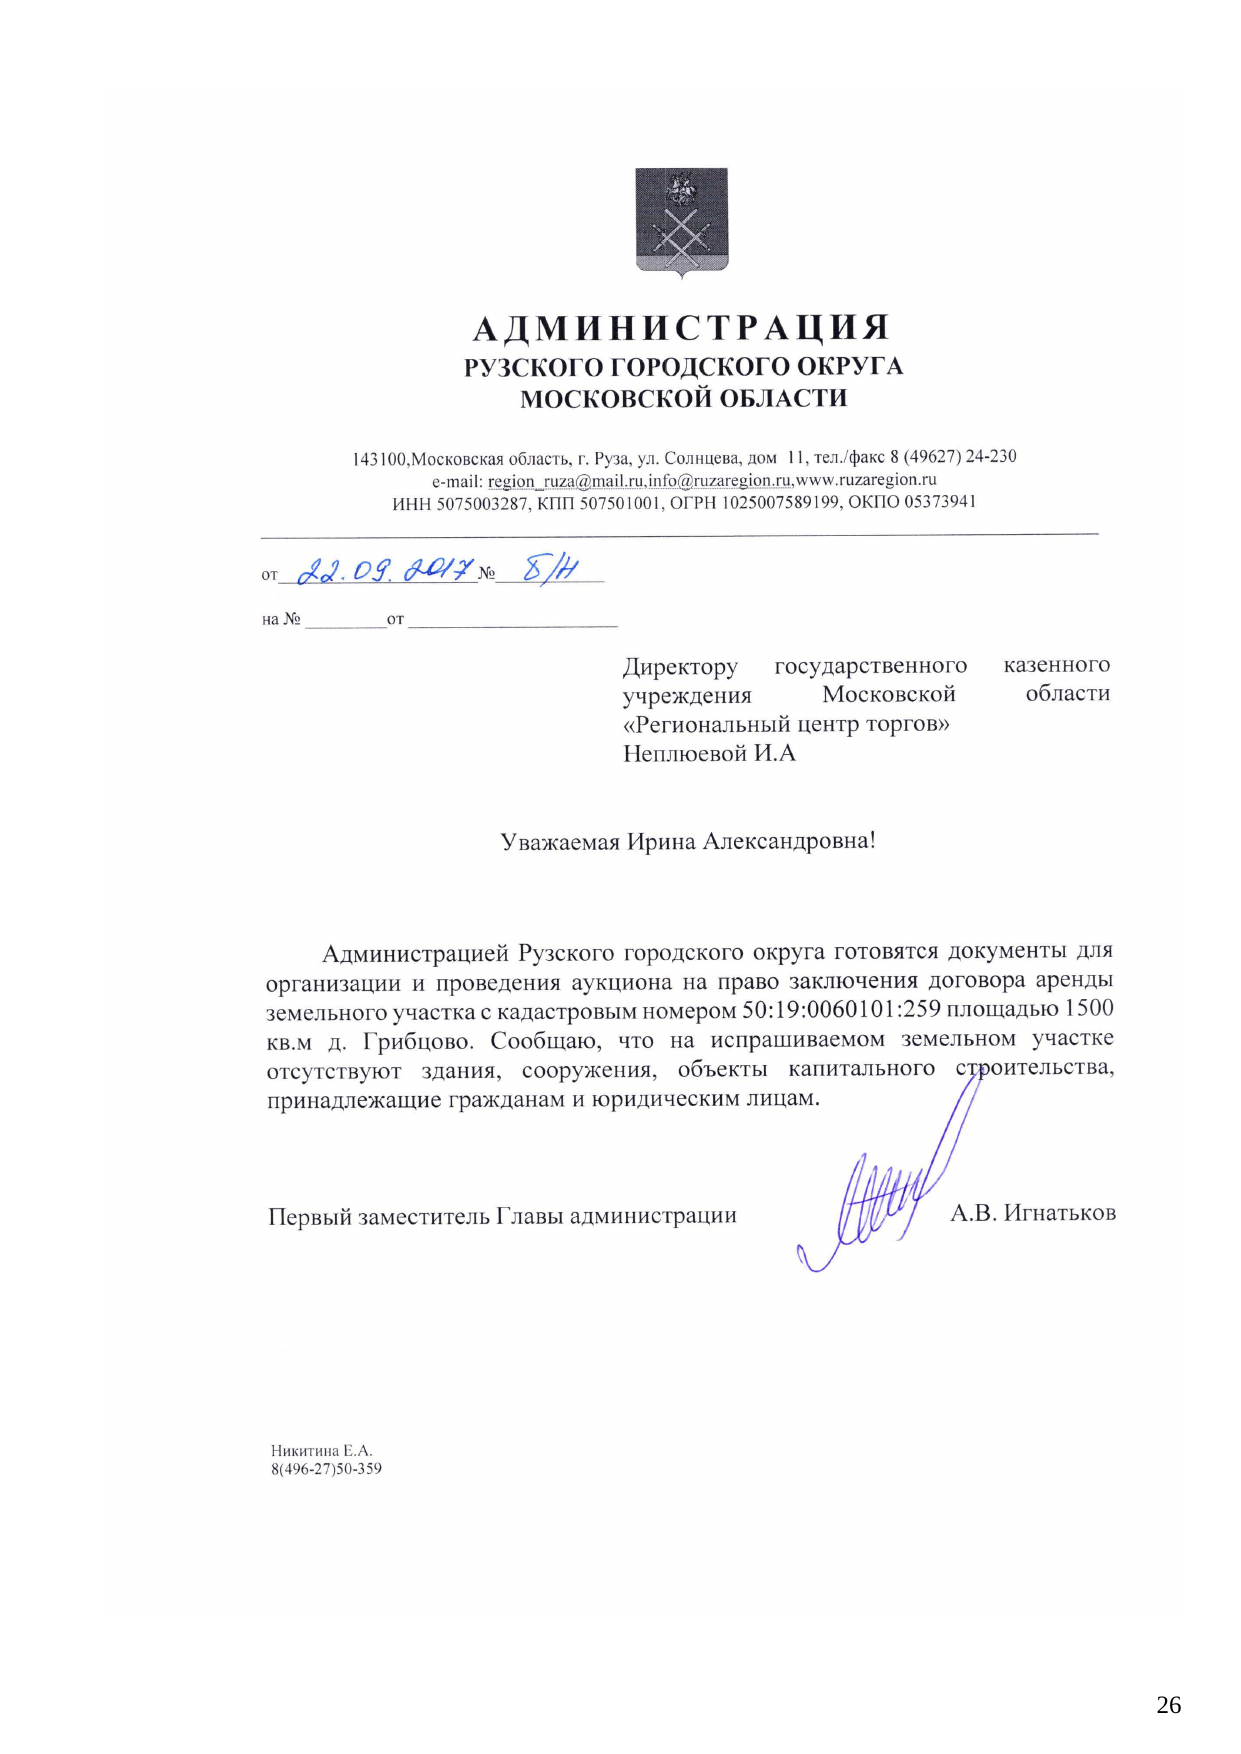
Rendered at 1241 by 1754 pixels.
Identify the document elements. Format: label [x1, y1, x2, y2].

picture [103, 88, 1182, 1612]
